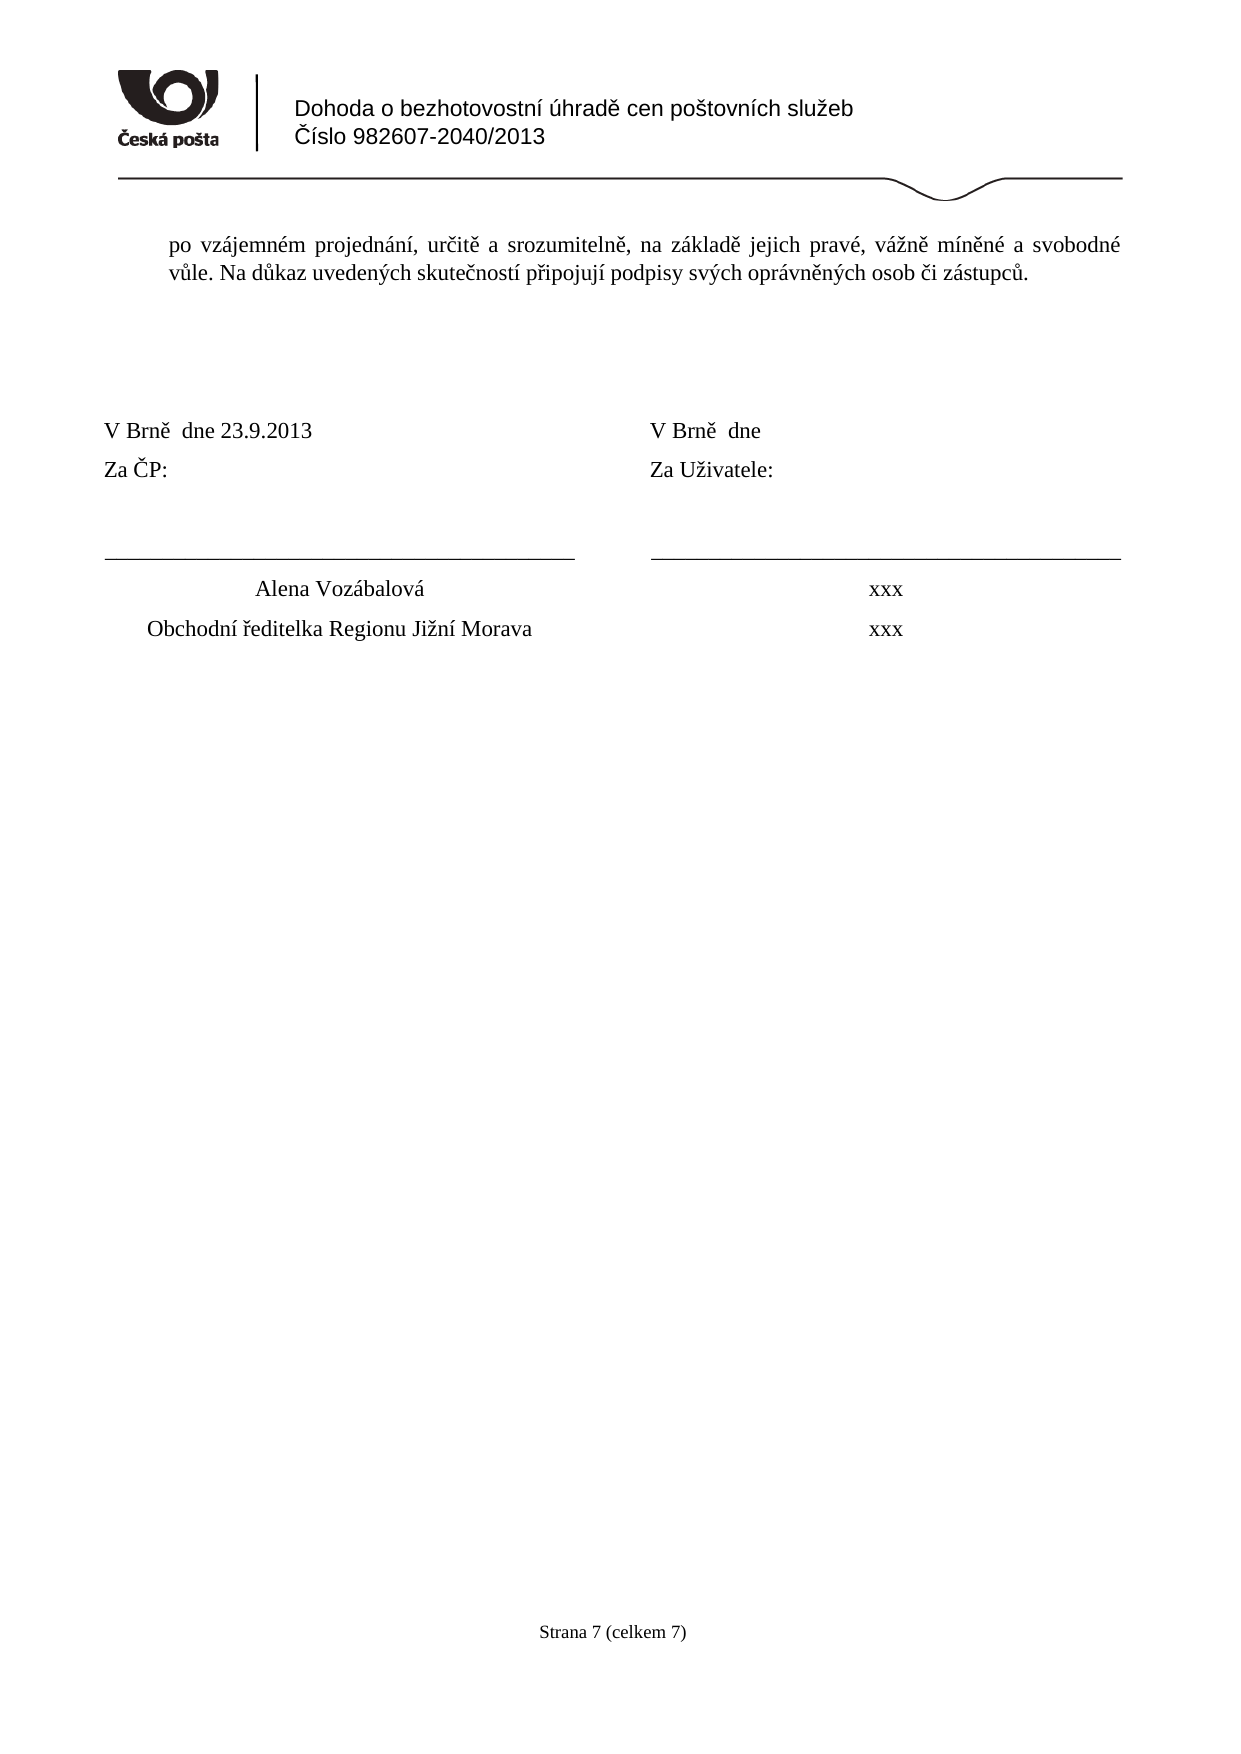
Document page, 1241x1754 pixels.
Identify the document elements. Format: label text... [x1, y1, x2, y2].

list V Brně dne 23.9.2013 [103, 417, 576, 444]
list Za Uživatele: [649, 456, 1122, 483]
list _________________________________________ [103, 535, 576, 562]
list xxx [649, 614, 1122, 642]
picture [118, 70, 219, 148]
list Alena Vozábalová [103, 575, 576, 602]
list Obchodní ředitelka Regionu Jižní Morava [103, 614, 576, 642]
picture [118, 177, 1123, 201]
list _________________________________________ [649, 535, 1122, 562]
list Za ČP: [103, 456, 576, 483]
list xxx [649, 575, 1122, 602]
list V Brně dne [649, 417, 1122, 444]
